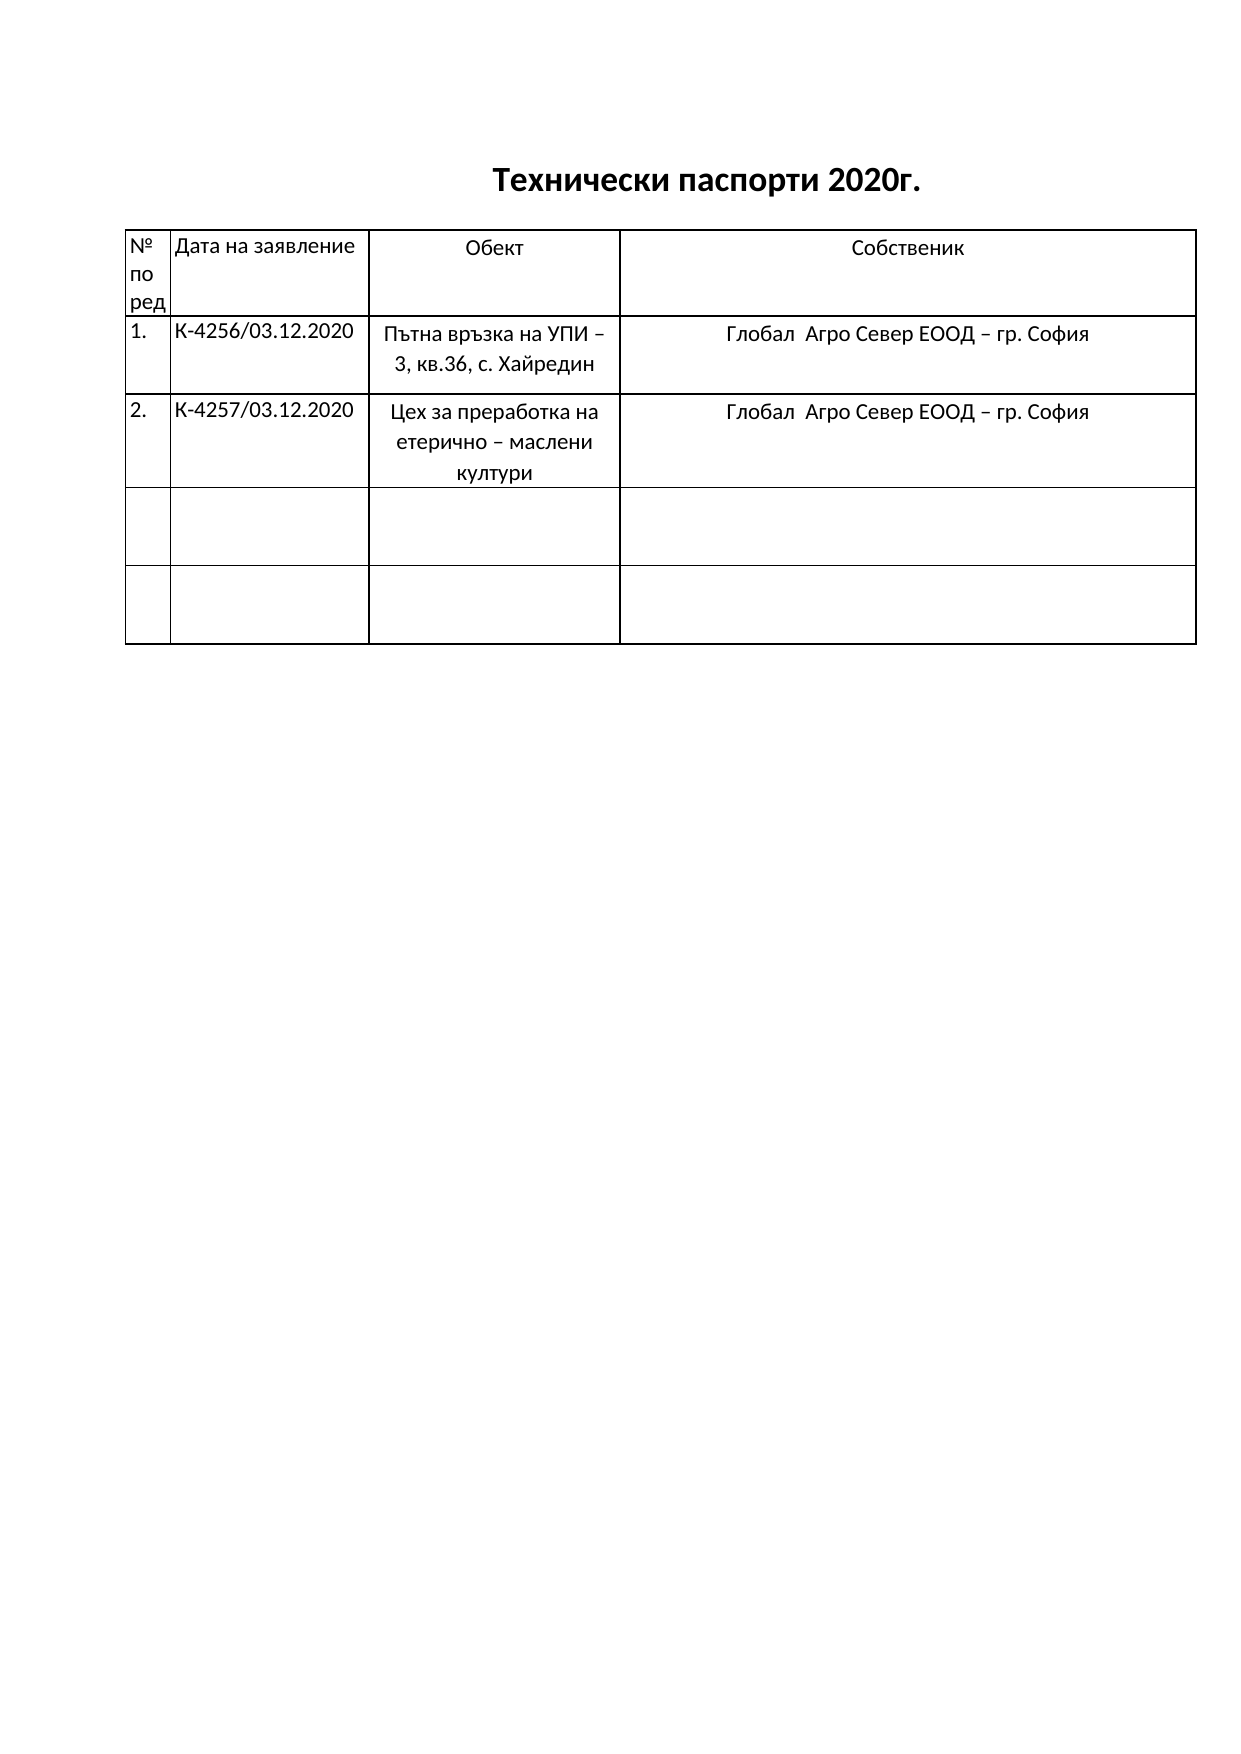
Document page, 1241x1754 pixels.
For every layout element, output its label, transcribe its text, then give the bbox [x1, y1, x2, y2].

table_cell К-4257/03.12.2020 [171, 395, 368, 486]
table_cell 2. [126, 395, 170, 486]
table_header Обект [370, 231, 619, 315]
table_cell [126, 488, 170, 565]
table_cell Пътна връзка на УПИ – 3, кв.36, с. Хайредин [370, 317, 619, 393]
table_cell [171, 488, 368, 565]
table_cell Глобал Агро Север ЕООД – гр. София [621, 317, 1195, 393]
table_cell [126, 566, 170, 643]
table_cell [621, 488, 1195, 565]
table_header Дата на заявление [171, 231, 368, 315]
table_cell [171, 566, 368, 643]
table_cell К-4256/03.12.2020 [171, 317, 368, 393]
text Технически паспорти 2020г. [321, 157, 1093, 200]
table_cell 1. [126, 317, 170, 393]
table_cell [370, 488, 619, 565]
table_cell Глобал Агро Север ЕООД – гр. София [621, 395, 1195, 486]
table_cell Цех за преработка на етерично – маслени култури [370, 395, 619, 486]
table_header № по ред [126, 231, 170, 315]
table_cell [370, 566, 619, 643]
table_header Собственик [621, 231, 1195, 315]
table_cell [621, 566, 1195, 643]
